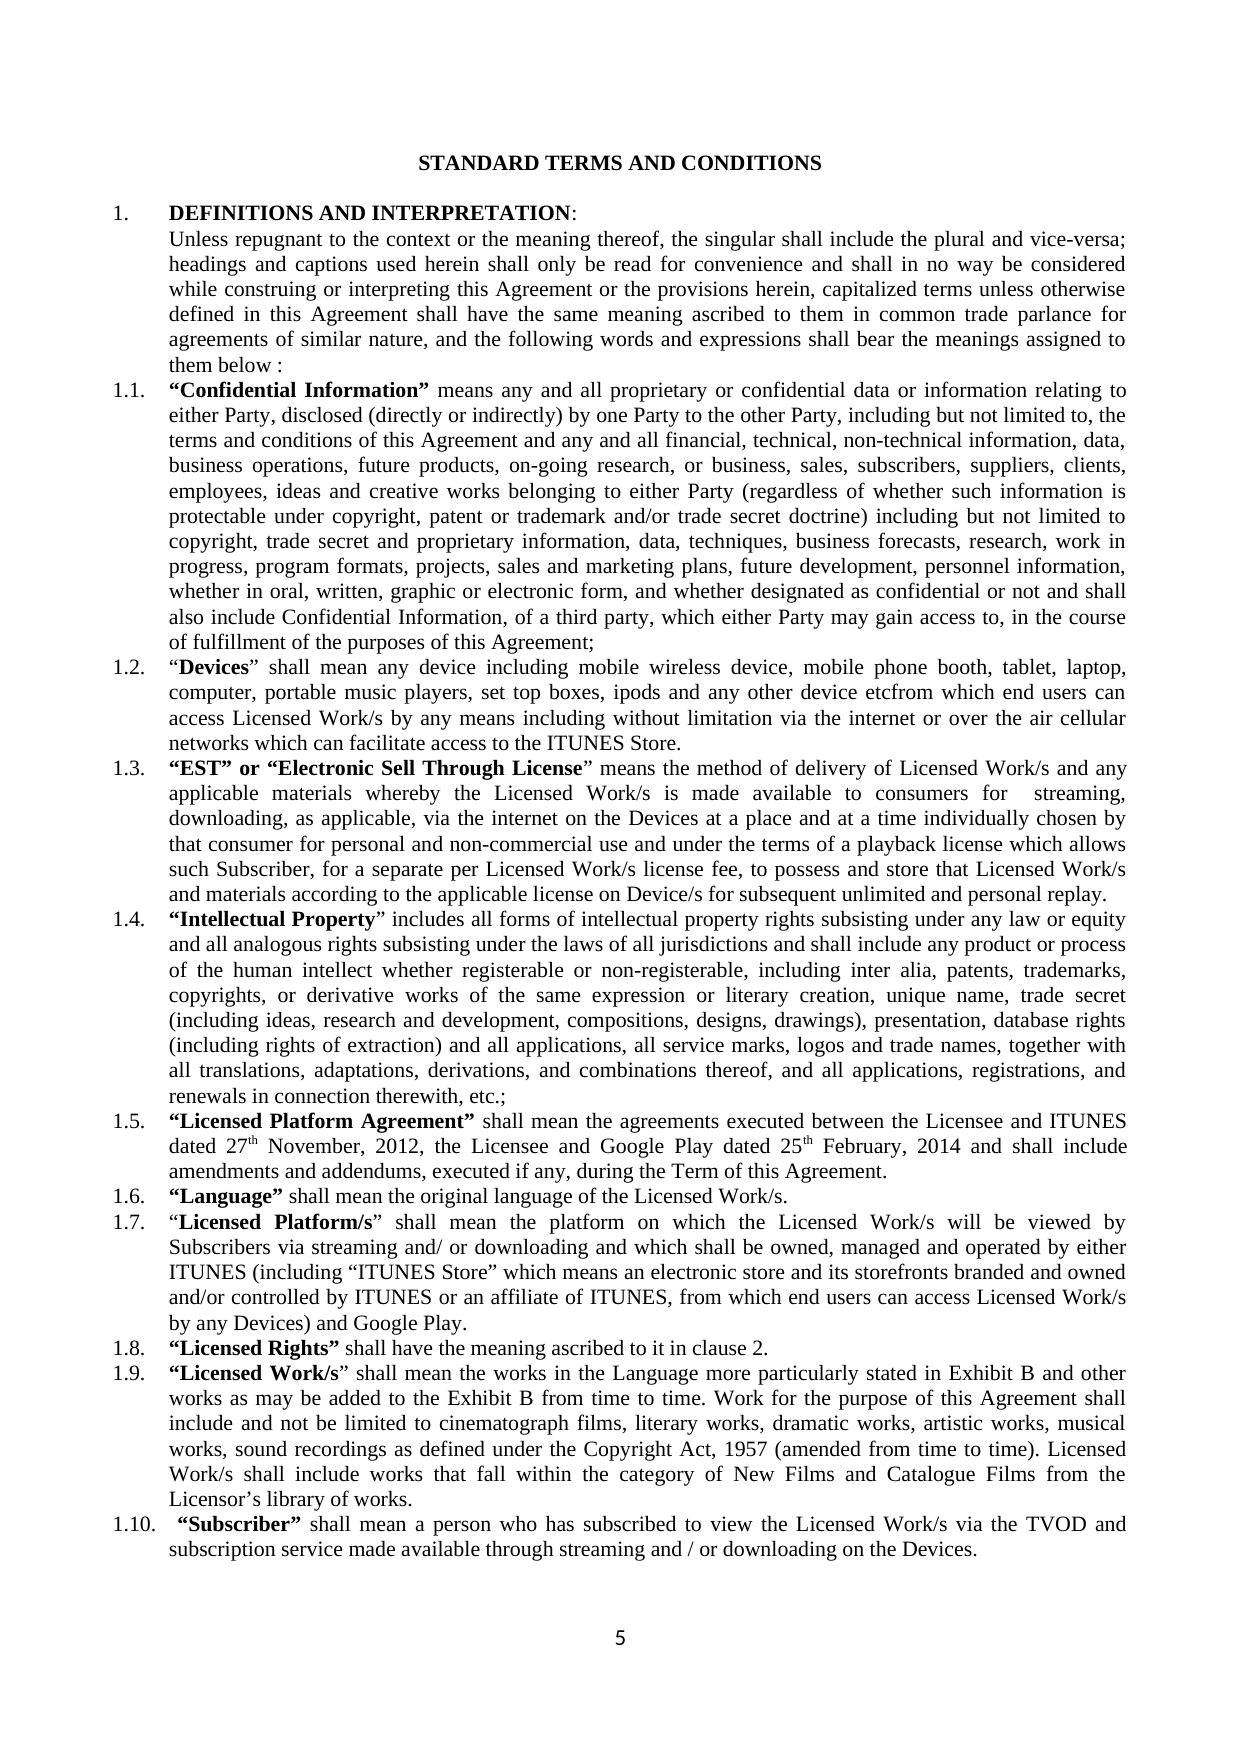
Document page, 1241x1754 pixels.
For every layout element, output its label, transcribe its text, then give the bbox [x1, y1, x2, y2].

list “Licensed Platform Agreement” shall mean the agreements executed between the Licensee and ITUNES dated 27th November, 2012, the Licensee and Google Play dated 25th February, 2014 and shall include amendments and addendums, executed if any, during the Term of this Agreement. [112, 1108, 1128, 1183]
text Unless repugnant to the context or the meaning thereof, the singular shall include the plural and vice-versa; headings and captions used herein shall only be read for convenience and shall in no way be considered while construing or interpreting this Agreement or the provisions herein, capitalized terms unless otherwise defined in this Agreement shall have the same meaning ascribed to them in common trade parlance for agreements of similar nature, and the following words and expressions shall bear the meanings assigned to them below : [112, 226, 1128, 377]
list “Intellectual Property” includes all forms of intellectual property rights subsisting under any law or equity and all analogous rights subsisting under the laws of all jurisdictions and shall include any product or process of the human intellect whether registerable or non-registerable, including inter alia, patents, trademarks, copyrights, or derivative works of the same expression or literary creation, unique name, trade secret (including ideas, research and development, compositions, designs, drawings), presentation, database rights (including rights of extraction) and all applications, all service marks, logos and trade names, together with all translations, adaptations, derivations, and combinations thereof, and all applications, registrations, and renewals in connection therewith, etc.; [112, 906, 1128, 1108]
list DEFINITIONS AND INTERPRETATION: [112, 200, 1128, 226]
text STANDARD TERMS AND CONDITIONS [112, 150, 1128, 175]
list “Licensed Work/s” shall mean the works in the Language more particularly stated in Exhibit B and other works as may be added to the Exhibit B from time to time. Work for the purpose of this Agreement shall include and not be limited to cinematograph films, literary works, dramatic works, artistic works, musical works, sound recordings as defined under the Copyright Act, 1957 (amended from time to time). Licensed Work/s shall include works that fall within the category of New Films and Catalogue Films from the Licensor’s library of works. [112, 1360, 1128, 1511]
list “Devices” shall mean any device including mobile wireless device, mobile phone booth, tablet, laptop, computer, portable music players, set top boxes, ipods and any other device etcfrom which end users can access Licensed Work/s by any means including without limitation via the internet or over the air cellular networks which can facilitate access to the ITUNES Store. [112, 654, 1128, 755]
list “Confidential Information” means any and all proprietary or confidential data or information relating to either Party, disclosed (directly or indirectly) by one Party to the other Party, including but not limited to, the terms and conditions of this Agreement and any and all financial, technical, non-technical information, data, business operations, future products, on-going research, or business, sales, subscribers, suppliers, clients, employees, ideas and creative works belonging to either Party (regardless of whether such information is protectable under copyright, patent or trademark and/or trade secret doctrine) including but not limited to copyright, trade secret and proprietary information, data, techniques, business forecasts, research, work in progress, program formats, projects, sales and marketing plans, future development, personnel information, whether in oral, written, graphic or electronic form, and whether designated as confidential or not and shall also include Confidential Information, of a third party, which either Party may gain access to, in the course of fulfillment of the purposes of this Agreement; [112, 377, 1128, 654]
list “Licensed Platform/s” shall mean the platform on which the Licensed Work/s will be viewed by Subscribers via streaming and/ or downloading and which shall be owned, managed and operated by either ITUNES (including “ITUNES Store” which means an electronic store and its storefronts branded and owned and/or controlled by ITUNES or an affiliate of ITUNES, from which end users can access Licensed Work/s by any Devices) and Google Play. [112, 1209, 1128, 1335]
list “EST” or “Electronic Sell Through License” means the method of delivery of Licensed Work/s and any applicable materials whereby the Licensed Work/s is made available to consumers for streaming, downloading, as applicable, via the internet on the Devices at a place and at a time individually chosen by that consumer for personal and non-commercial use and under the terms of a playback license which allows such Subscriber, for a separate per Licensed Work/s license fee, to possess and store that Licensed Work/s and materials according to the applicable license on Device/s for subsequent unlimited and personal replay. [112, 755, 1128, 906]
list “Subscriber” shall mean a person who has subscribed to view the Licensed Work/s via the TVOD and subscription service made available through streaming and / or downloading on the Devices. [112, 1511, 1128, 1562]
list “Licensed Rights” shall have the meaning ascribed to it in clause 2. [112, 1335, 1128, 1360]
list “Language” shall mean the original language of the Licensed Work/s. [112, 1183, 1128, 1209]
